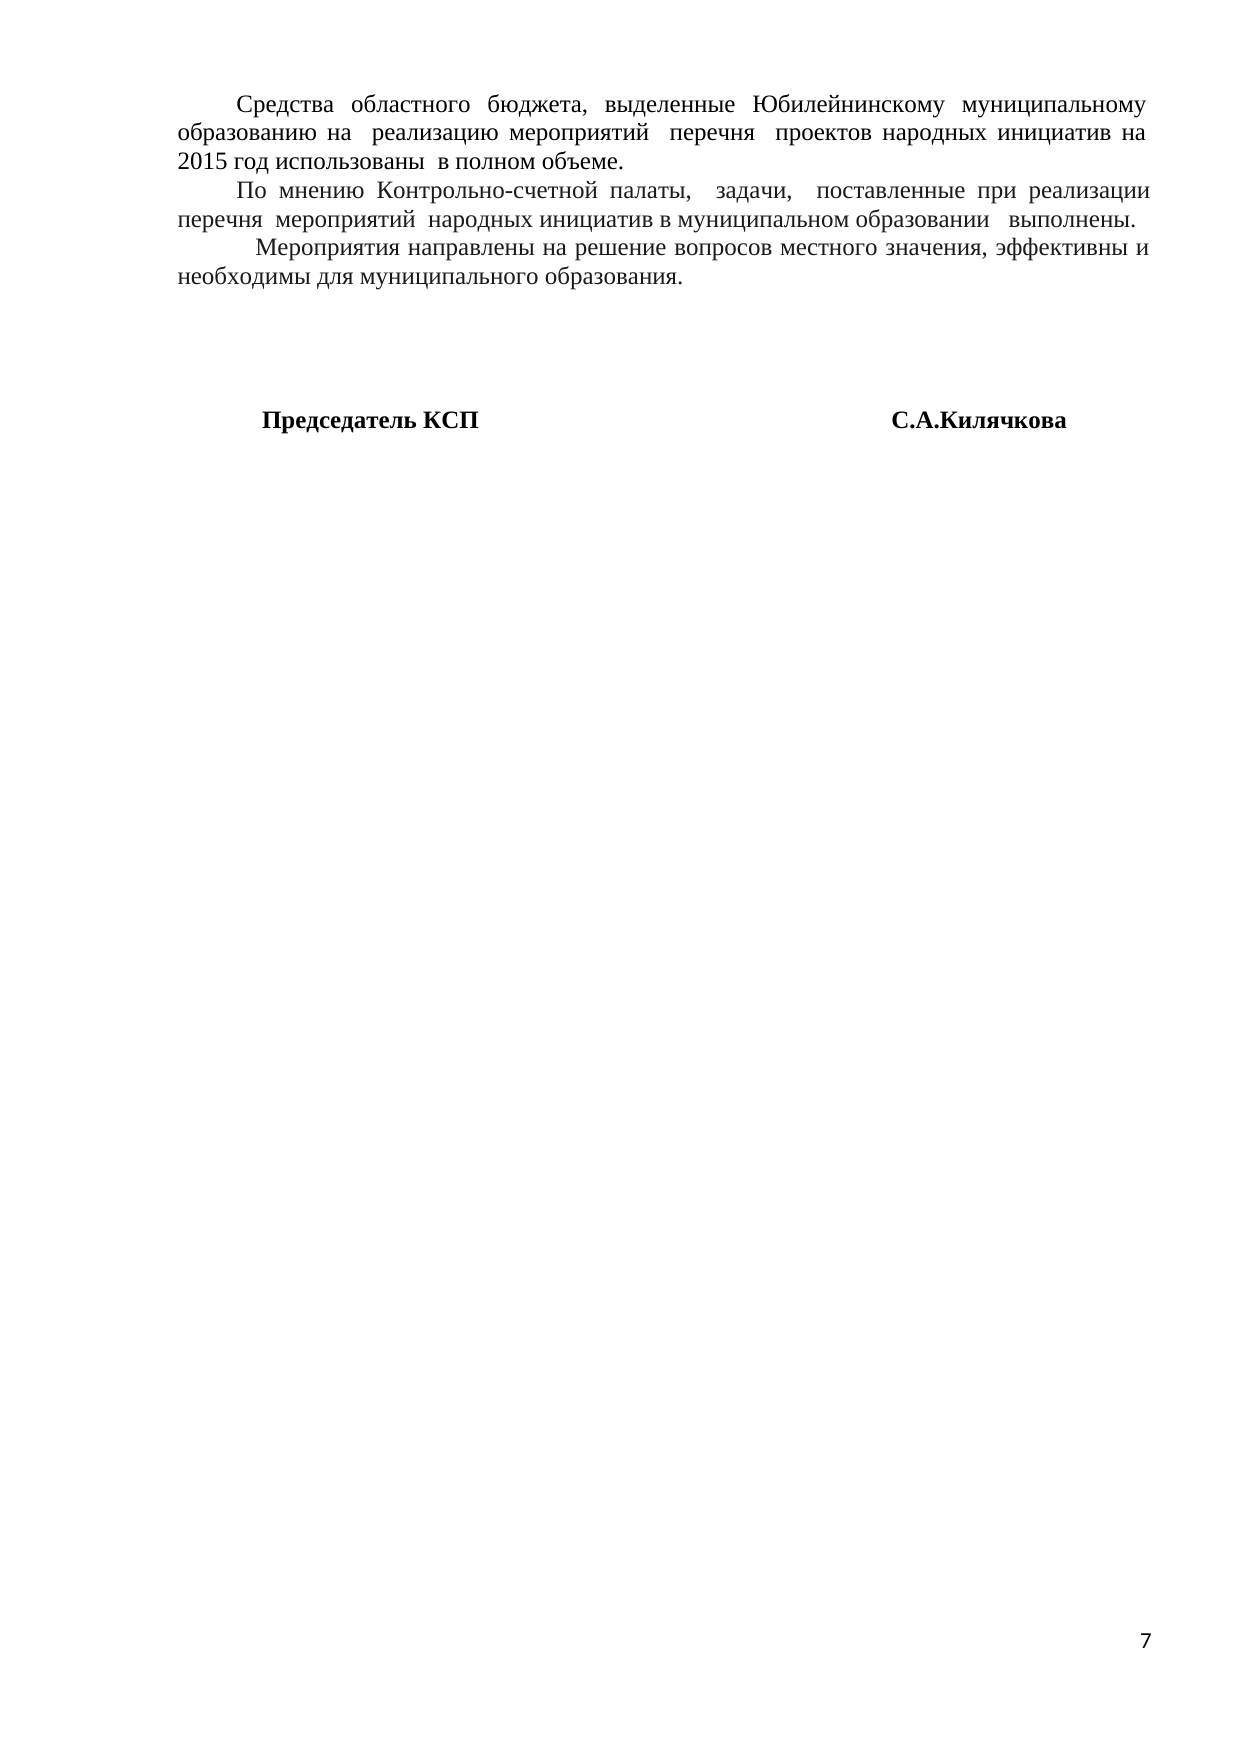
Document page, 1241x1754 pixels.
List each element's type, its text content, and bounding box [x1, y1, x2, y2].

text Средства областного бюджета, выделенные Юбилейнинскому муниципальному образованию на реализацию мероприятий перечня проектов народных инициатив на 2015 год использованы в полном объеме. [177, 89, 1147, 175]
text Председатель КСП С.А.Килячкова [177, 405, 1152, 434]
text Мероприятия направлены на решение вопросов местного значения, эффективны и необходимы для муниципального образования. [177, 232, 1152, 290]
text По мнению Контрольно-счетной палаты, задачи, поставленные при реализации перечня мероприятий народных инициатив в муниципальном образовании выполнены. [177, 175, 1152, 232]
